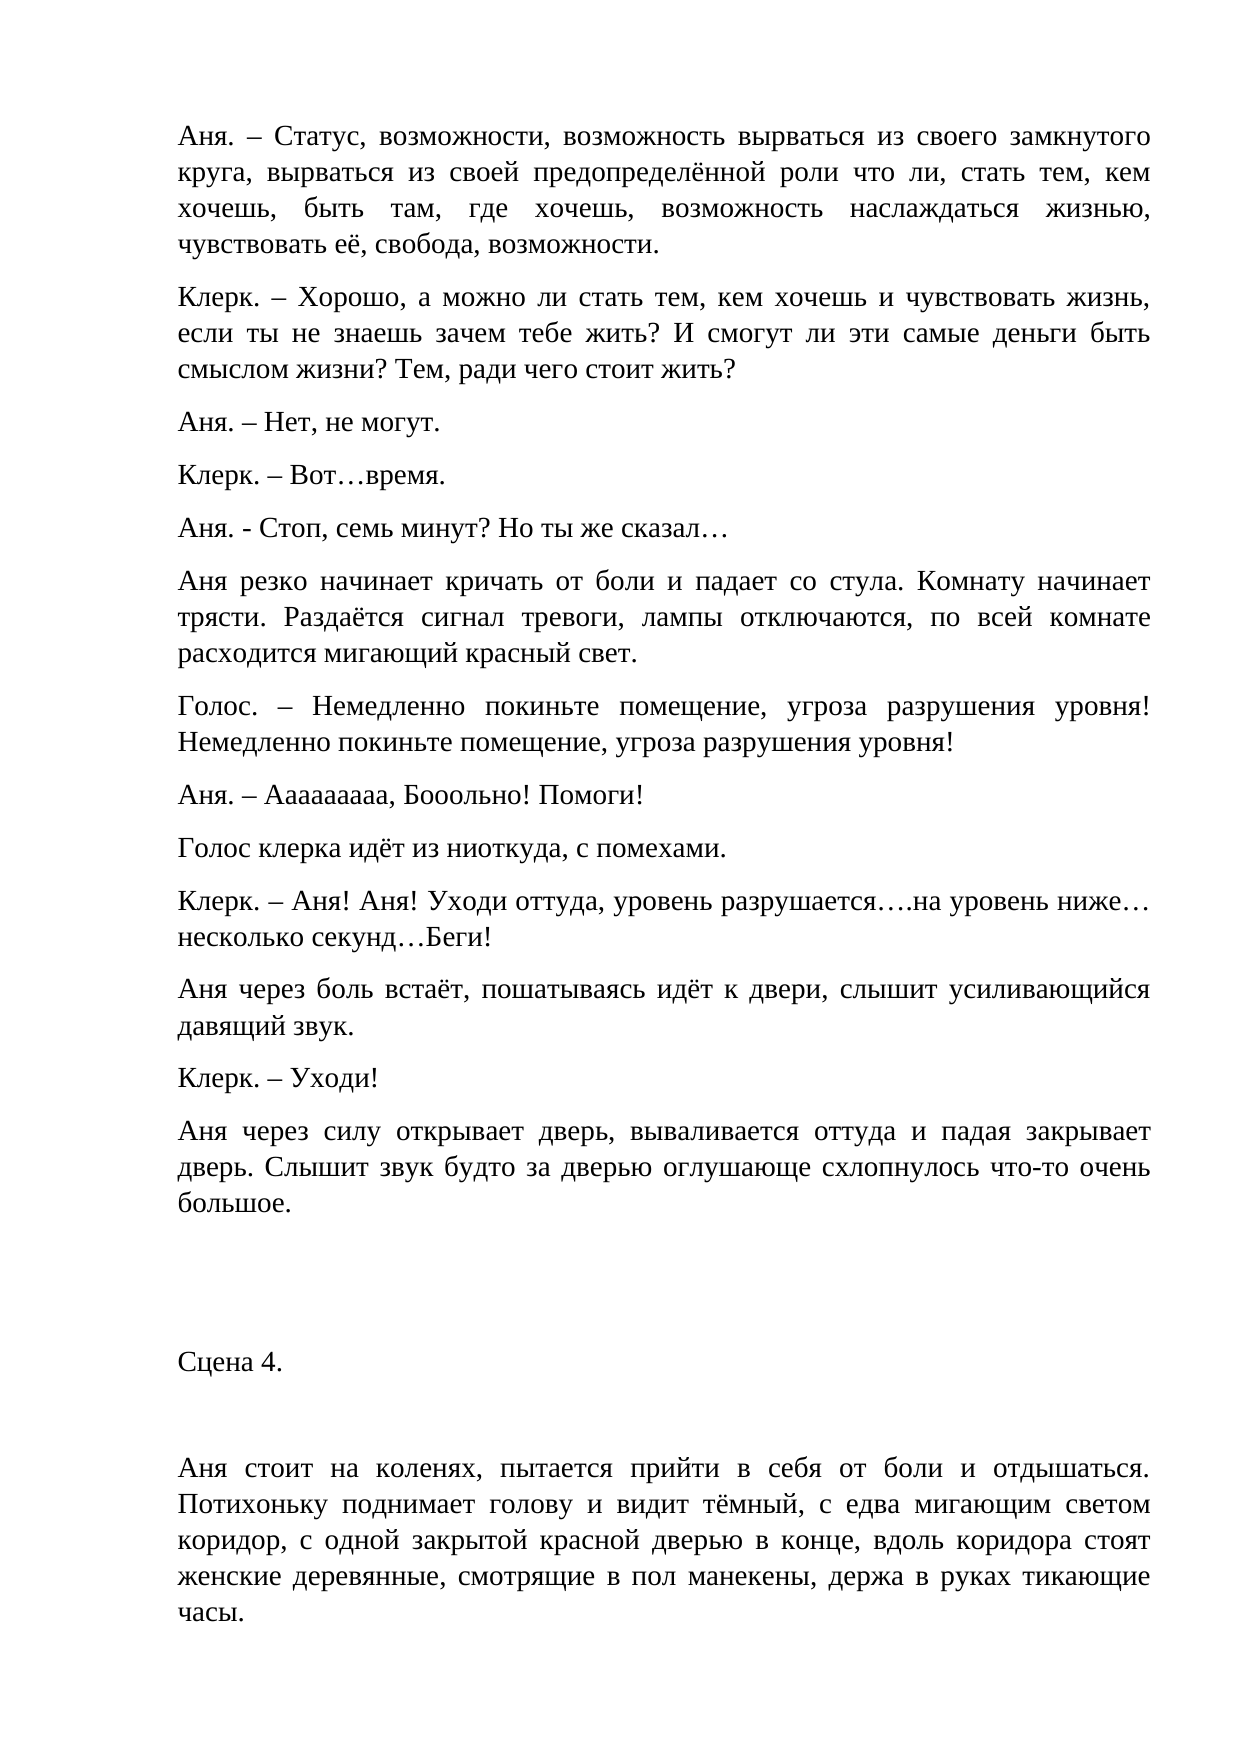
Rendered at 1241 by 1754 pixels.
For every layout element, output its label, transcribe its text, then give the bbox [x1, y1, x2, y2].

text Аня через боль встаёт, пошатываясь идёт к двери, слышит усиливающийся давящий звук. [177, 972, 1152, 1041]
text Клерк. – Аня! Аня! Уходи оттуда, уровень разрушается….на уровень ниже…несколько секунд…Беги! [177, 883, 1152, 952]
text Голос. – Немедленно покиньте помещение, угроза разрушения уровня! Немедленно покиньте помещение, угроза разрушения уровня! [177, 688, 1152, 758]
text Сцена 4. [177, 1344, 1152, 1378]
text Клерк. – Уходи! [177, 1061, 1152, 1094]
text Аня. – Ааааааааа, Бооольно! Помоги! [177, 777, 1152, 811]
text Клерк. – Хорошо, а можно ли стать тем, кем хочешь и чувствовать жизнь, если ты не знаешь зачем тебе жить? И смогут ли эти самые деньги быть смыслом жизни? Тем, ради чего стоит жить? [177, 279, 1152, 385]
text Голос клерка идёт из ниоткуда, с помехами. [177, 830, 1152, 863]
text Аня. – Статус, возможности, возможность вырваться из своего замкнутого круга, вырваться из своей предопределённой роли что ли, стать тем, кем хочешь, быть там, где хочешь, возможность наслаждаться жизнью, чувствовать её, свобода, возможности. [177, 118, 1152, 260]
text Аня. - Стоп, семь минут? Но ты же сказал… [177, 510, 1152, 544]
text Аня. – Нет, не могут. [177, 404, 1152, 438]
text Клерк. – Вот…время. [177, 457, 1152, 491]
text Аня через силу открывает дверь, вываливается оттуда и падая закрывает дверь. Слышит звук будто за дверью оглушающе схлопнулось что-то очень большое. [177, 1113, 1152, 1219]
text Аня стоит на коленях, пытается прийти в себя от боли и отдышаться. Потихоньку поднимает голову и видит тёмный, с едва мигающим светом коридор, с одной закрытой красной дверью в конце, вдоль коридора стоят женские деревянные, смотрящие в пол манекены, держа в руках тикающие часы. [177, 1450, 1152, 1628]
text Аня резко начинает кричать от боли и падает со стула. Комнату начинает трясти. Раздаётся сигнал тревоги, лампы отключаются, по всей комнате расходится мигающий красный свет. [177, 563, 1152, 669]
